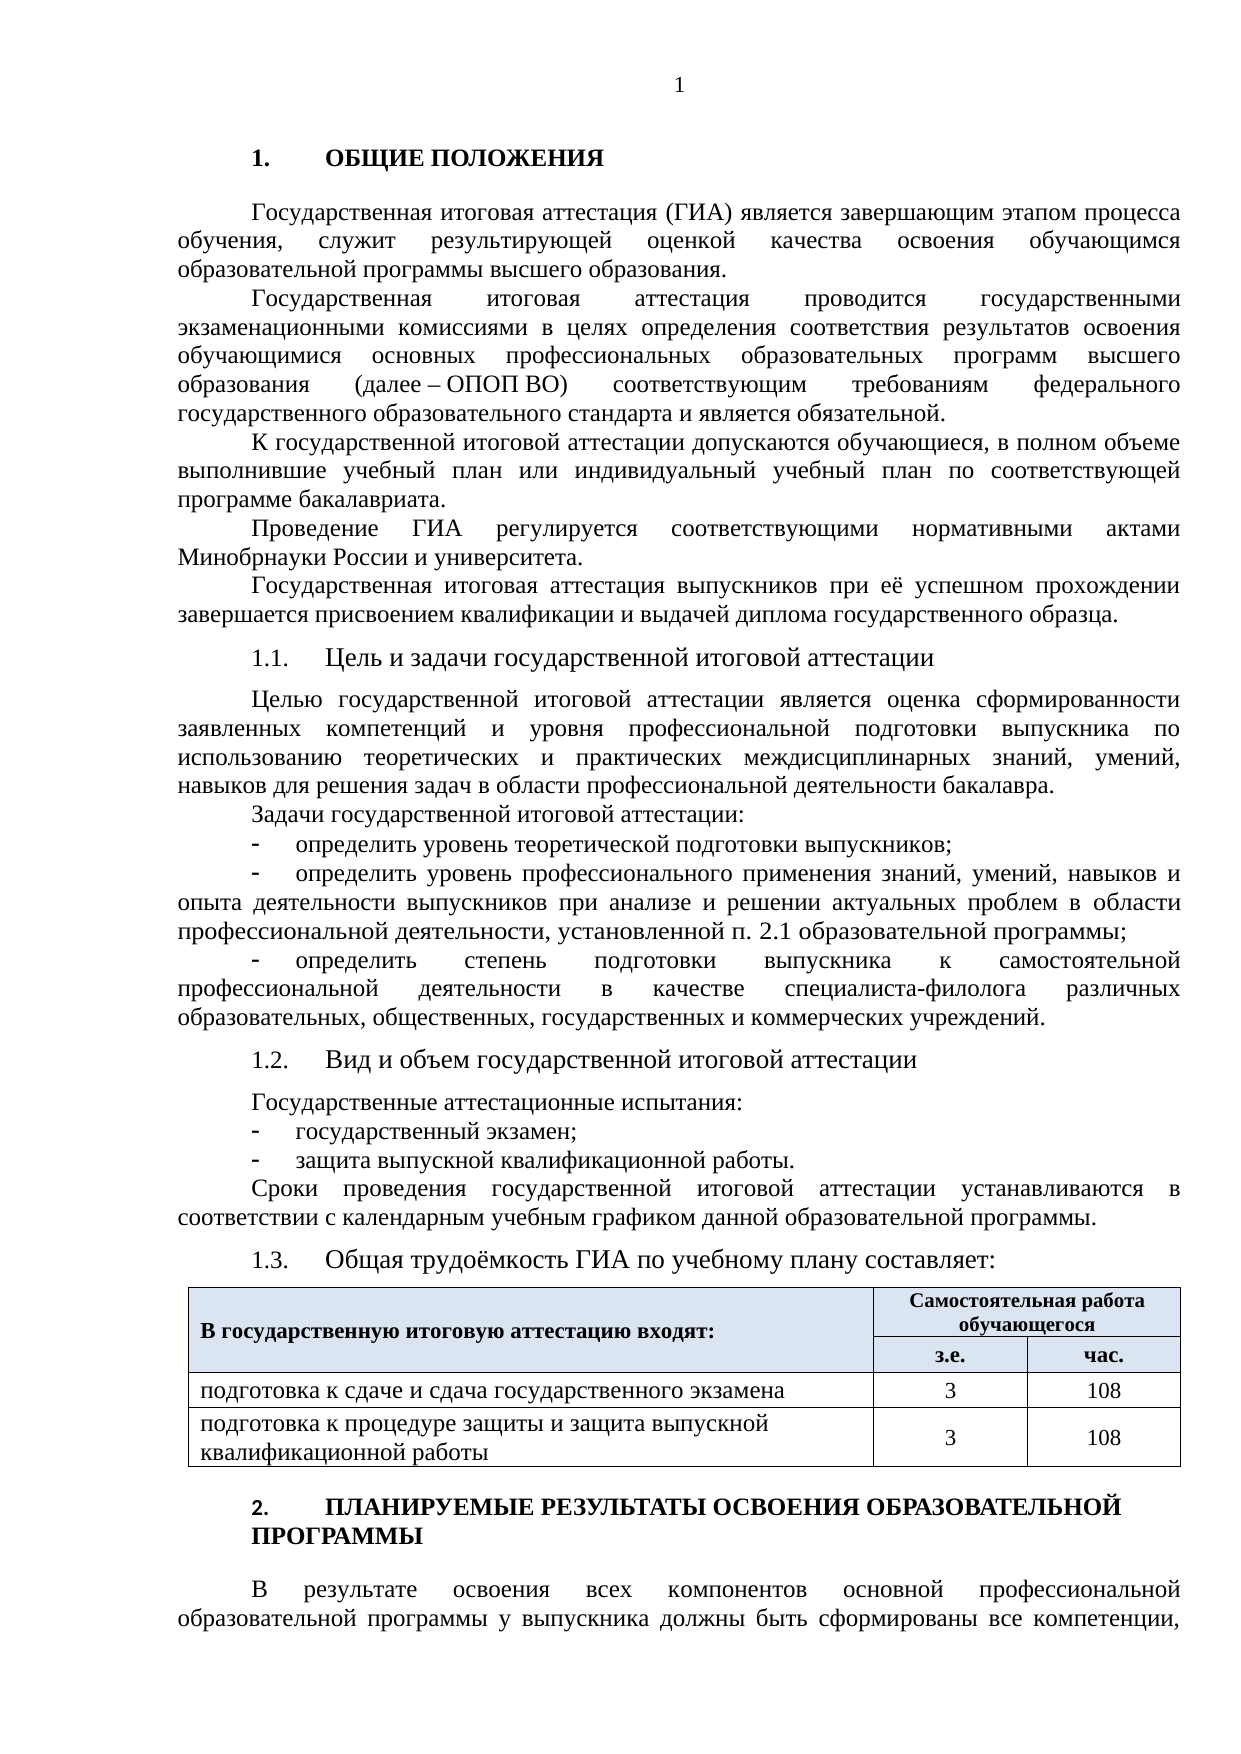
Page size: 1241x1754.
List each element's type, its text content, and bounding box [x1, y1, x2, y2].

list Государственная итоговая аттестация (ГИА) является завершающим этапом процесса обучения, служит результирующей оценкой качества освоения обучающимся образовательной программы высшего образования. [177, 197, 1181, 283]
table_cell з.е. [874, 1337, 1027, 1372]
table_cell подготовка к сдаче и сдача государственного экзамена [189, 1373, 873, 1407]
list определить степень подготовки выпускника к самостоятельной профессиональной деятельности в качестве специалиста-филолога различных образовательных, общественных, государственных и коммерческих учреждений. [177, 945, 1181, 1031]
text Государственные аттестационные испытания: [177, 1087, 1181, 1116]
list Государственная итоговая аттестация выпускников при её успешном прохождении завершается присвоением квалификации и выдачей диплома государственного образца. [177, 571, 1181, 628]
list Государственная итоговая аттестация проводится государственными экзаменационными комиссиями в целях определения соответствия результатов освоения обучающимися основных профессиональных образовательных программ высшего образования (далее – ОПОП ВО) соответствующим требованиям федерального государственного образовательного стандарта и является обязательной. [177, 283, 1181, 427]
table_cell подготовка к процедуре защиты и защита выпускной квалификационной работы [189, 1408, 873, 1466]
list Проведение ГИА регулируется соответствующими нормативными актами Минобрнауки России и университета. [177, 513, 1181, 571]
list защита выпускной квалификационной работы. [251, 1145, 1181, 1173]
subtitle Общая трудоёмкость ГИА по учебному плану составляет: [251, 1243, 1181, 1274]
text Целью государственной итоговой аттестации является оценка сформированности заявленных компетенций и уровня профессиональной подготовки выпускника по использованию теоретических и практических междисциплинарных знаний, умений, навыков для решения задач в области профессиональной деятельности бакалавра. [177, 684, 1181, 799]
list государственный экзамен; [251, 1116, 1181, 1145]
table_header В государственную итоговую аттестацию входят: [189, 1288, 873, 1372]
table_cell час. [1028, 1337, 1180, 1372]
text Сроки проведения государственной итоговой аттестации устанавливаются в соответствии с календарным учебным графиком данной образовательной программы. [177, 1173, 1181, 1231]
table_cell 108 [1028, 1408, 1180, 1466]
table_cell 3 [874, 1373, 1027, 1407]
table_header Самостоятельная работа обучающегося [874, 1288, 1180, 1336]
subtitle ОБЩИЕ ПОЛОЖЕНИЯ [251, 143, 1181, 172]
table_cell 108 [1028, 1373, 1180, 1407]
list определить уровень теоретической подготовки выпускников; [177, 828, 1181, 858]
list определить уровень профессионального применения знаний, умений, навыков и опыта деятельности выпускников при анализе и решении актуальных проблем в области профессиональной деятельности, установленной п. 2.1 образовательной программы; [177, 858, 1181, 945]
table_cell 3 [874, 1408, 1027, 1466]
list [177, 1574, 1181, 1632]
subtitle Вид и объем государственной итоговой аттестации [251, 1043, 1181, 1075]
text Задачи государственной итоговой аттестации: [177, 799, 1181, 828]
subtitle Цель и задачи государственной итоговой аттестации [251, 641, 1181, 672]
subtitle ПЛАНИРУЕМЫЕ РЕЗУЛЬТАТЫ ОСВОЕНИЯ ОБРАЗОВАТЕЛЬНОЙ ПРОГРАММЫ [251, 1492, 1181, 1549]
list К государственной итоговой аттестации допускаются обучающиеся, в полном объеме выполнившие учебный план или индивидуальный учебный план по соответствующей программе бакалавриата. [177, 427, 1181, 513]
